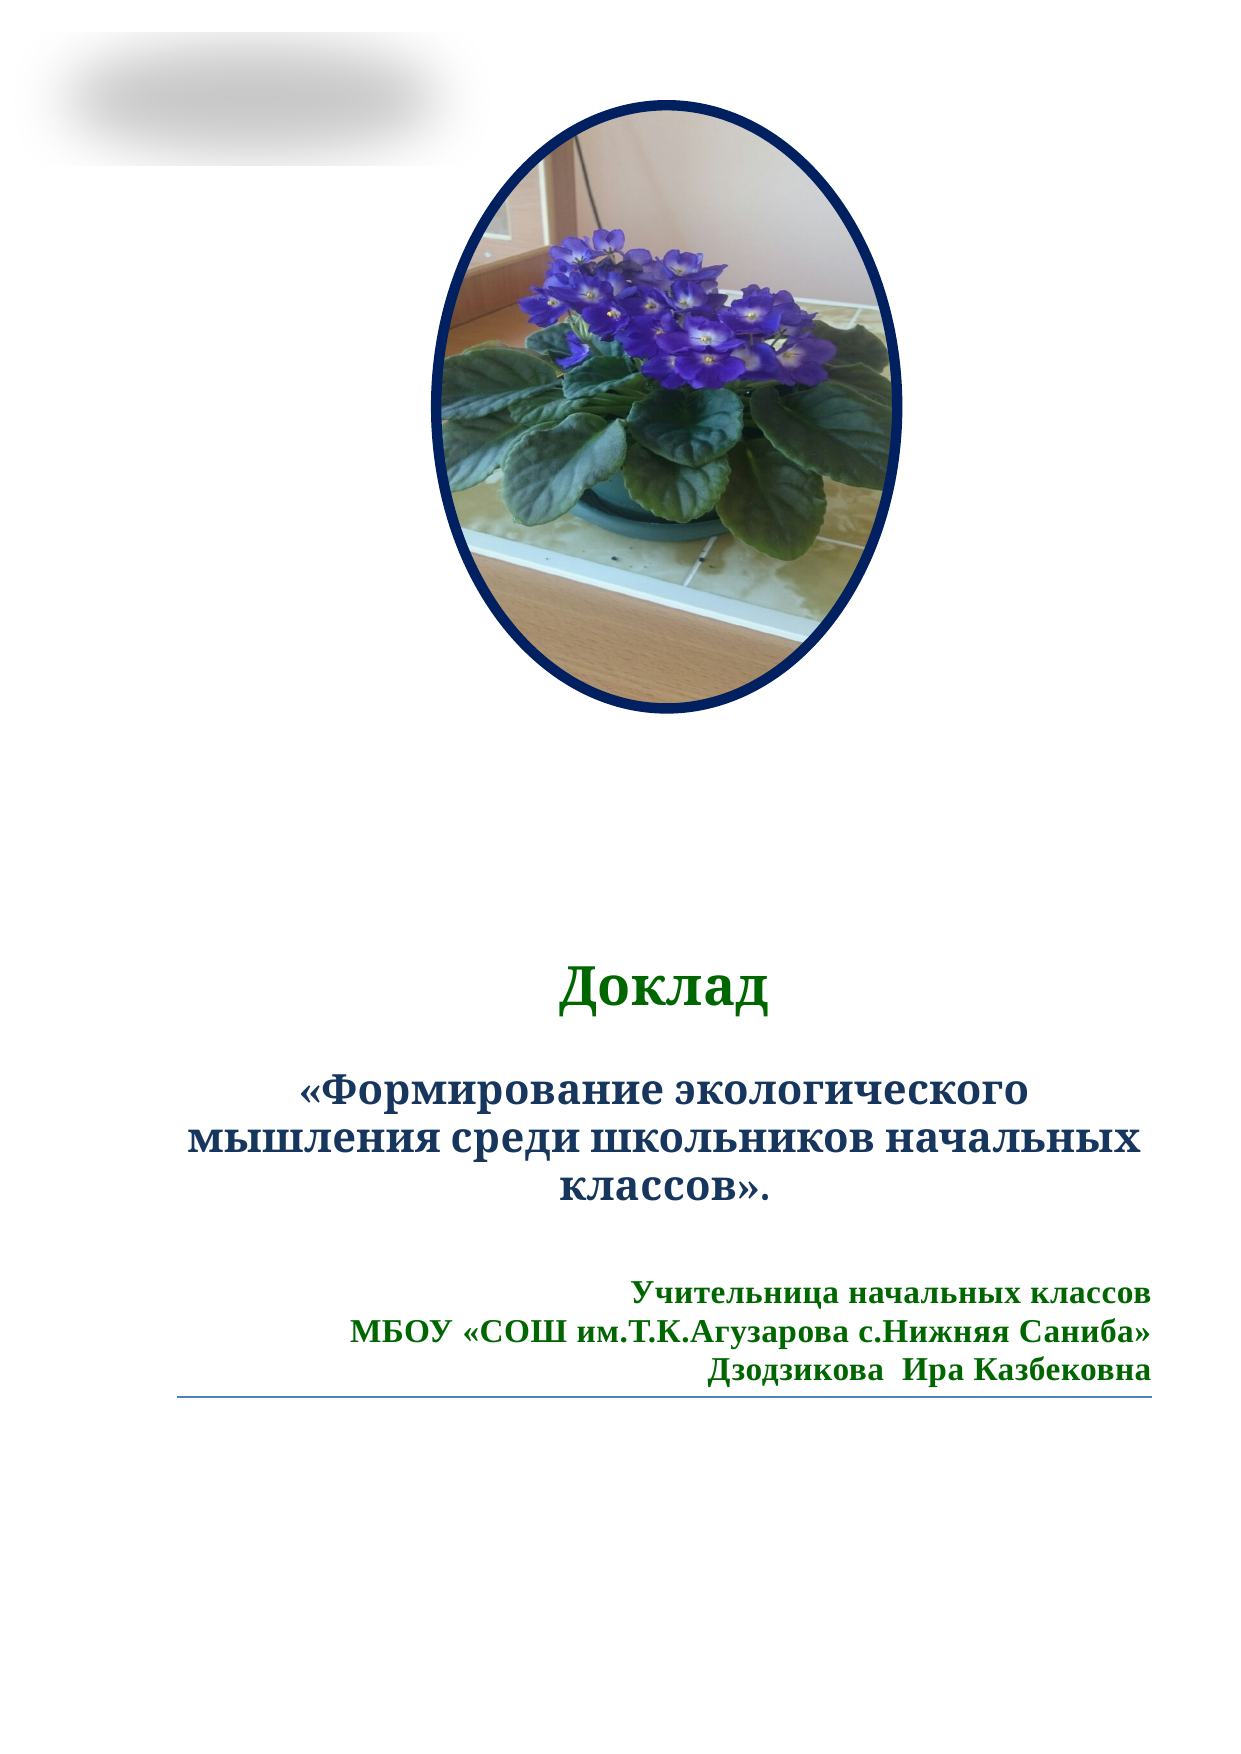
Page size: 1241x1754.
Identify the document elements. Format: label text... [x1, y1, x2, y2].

title Доклад [177, 956, 1152, 1019]
title «Формирование экологического мышления среди школьников начальных классов». [177, 1067, 1152, 1210]
title Учительница начальных классов МБОУ «СОШ им.Т.К.Агузарова с.Нижняя Саниба» Дзодзикова Ира Казбековна [177, 1273, 1152, 1396]
picture [442, 111, 891, 703]
